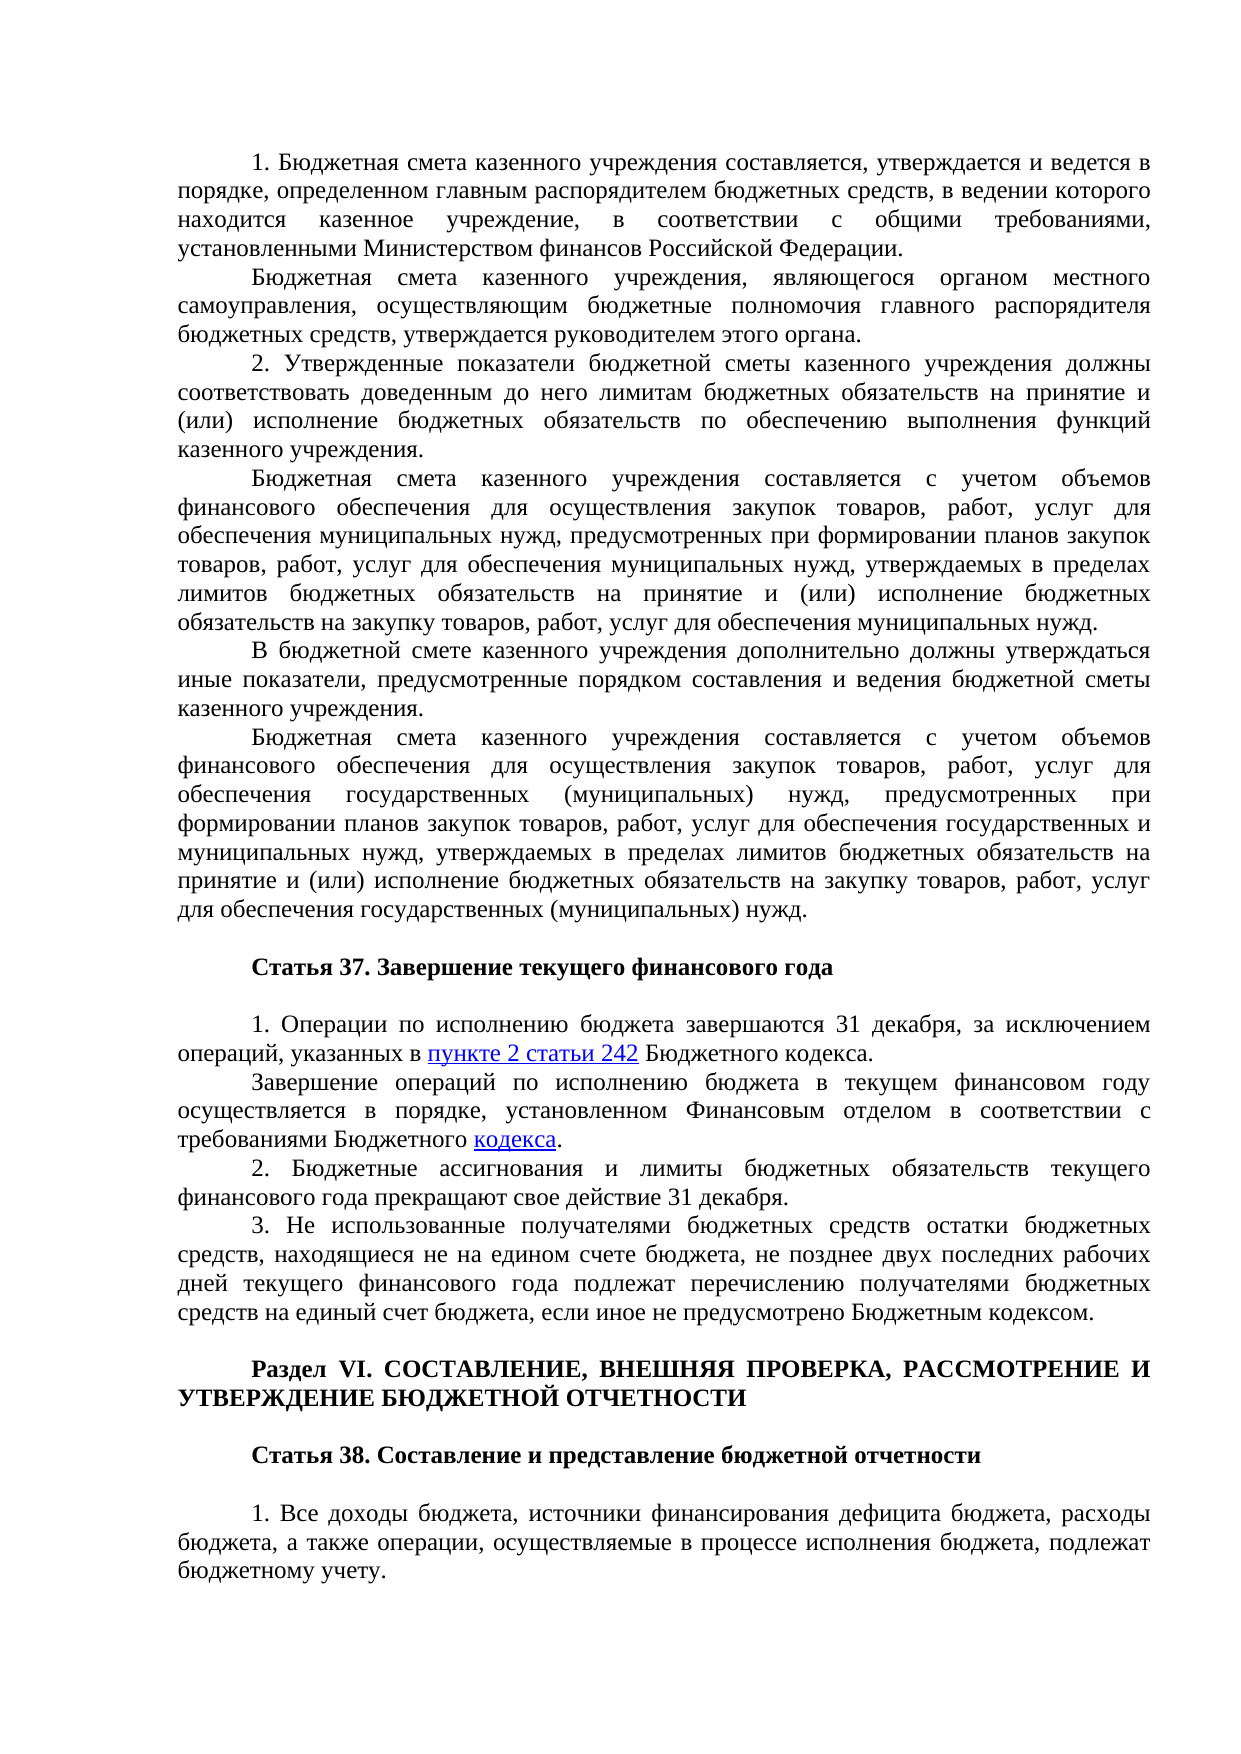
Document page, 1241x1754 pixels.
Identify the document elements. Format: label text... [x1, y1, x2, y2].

text Бюджетная смета казенного учреждения составляется с учетом объемов финансового обеспечения для осуществления закупок товаров, работ, услуг для обеспечения государственных (муниципальных) нужд, предусмотренных при формировании планов закупок товаров, работ, услуг для обеспечения государственных и муниципальных нужд, утверждаемых в пределах лимитов бюджетных обязательств на принятие и (или) исполнение бюджетных обязательств на закупку товаров, работ, услуг для обеспечения государственных (муниципальных) нужд. [177, 722, 1152, 923]
text 2. Бюджетные ассигнования и лимиты бюджетных обязательств текущего финансового года прекращают свое действие 31 декабря. [177, 1153, 1152, 1211]
text Статья 38. Составление и представление бюджетной отчетности [177, 1441, 1152, 1469]
text В бюджетной смете казенного учреждения дополнительно должны утверждаться иные показатели, предусмотренные порядком составления и ведения бюджетной сметы казенного учреждения. [177, 636, 1152, 722]
text Статья 37. Завершение текущего финансового года [177, 952, 1152, 981]
text Бюджетная смета казенного учреждения составляется с учетом объемов финансового обеспечения для осуществления закупок товаров, работ, услуг для обеспечения муниципальных нужд, предусмотренных при формировании планов закупок товаров, работ, услуг для обеспечения муниципальных нужд, утверждаемых в пределах лимитов бюджетных обязательств на принятие и (или) исполнение бюджетных обязательств на закупку товаров, работ, услуг для обеспечения муниципальных нужд. [177, 463, 1152, 636]
text Бюджетная смета казенного учреждения, являющегося органом местного самоуправления, осуществляющим бюджетные полномочия главного распорядителя бюджетных средств, утверждается руководителем этого органа. [177, 262, 1152, 348]
text 3. Не использованные получателями бюджетных средств остатки бюджетных средств, находящиеся не на едином счете бюджета, не позднее двух последних рабочих дней текущего финансового года подлежат перечислению получателями бюджетных средств на единый счет бюджета, если иное не предусмотрено Бюджетным кодексом. [177, 1211, 1152, 1326]
text 2. Утвержденные показатели бюджетной сметы казенного учреждения должны соответствовать доведенным до него лимитам бюджетных обязательств на принятие и (или) исполнение бюджетных обязательств по обеспечению выполнения функций казенного учреждения. [177, 348, 1152, 463]
text 1. Операции по исполнению бюджета завершаются 31 декабря, за исключением операций, указанных в пункте 2 статьи 242 Бюджетного кодекса. [177, 1009, 1152, 1067]
text 1. Все доходы бюджета, источники финансирования дефицита бюджета, расходы бюджета, а также операции, осуществляемые в процессе исполнения бюджета, подлежат бюджетному учету. [177, 1498, 1152, 1584]
text Завершение операций по исполнению бюджета в текущем финансовом году осуществляется в порядке, установленном Финансовым отделом в соответствии с требованиями Бюджетного кодекса. [177, 1067, 1152, 1153]
text Раздел VI. СОСТАВЛЕНИЕ, ВНЕШНЯЯ ПРОВЕРКА, РАССМОТРЕНИЕ И УТВЕРЖДЕНИЕ БЮДЖЕТНОЙ ОТЧЕТНОСТИ [177, 1354, 1152, 1412]
text 1. Бюджетная смета казенного учреждения составляется, утверждается и ведется в порядке, определенном главным распорядителем бюджетных средств, в ведении которого находится казенное учреждение, в соответствии с общими требованиями, установленными Министерством финансов Российской Федерации. [177, 147, 1152, 262]
